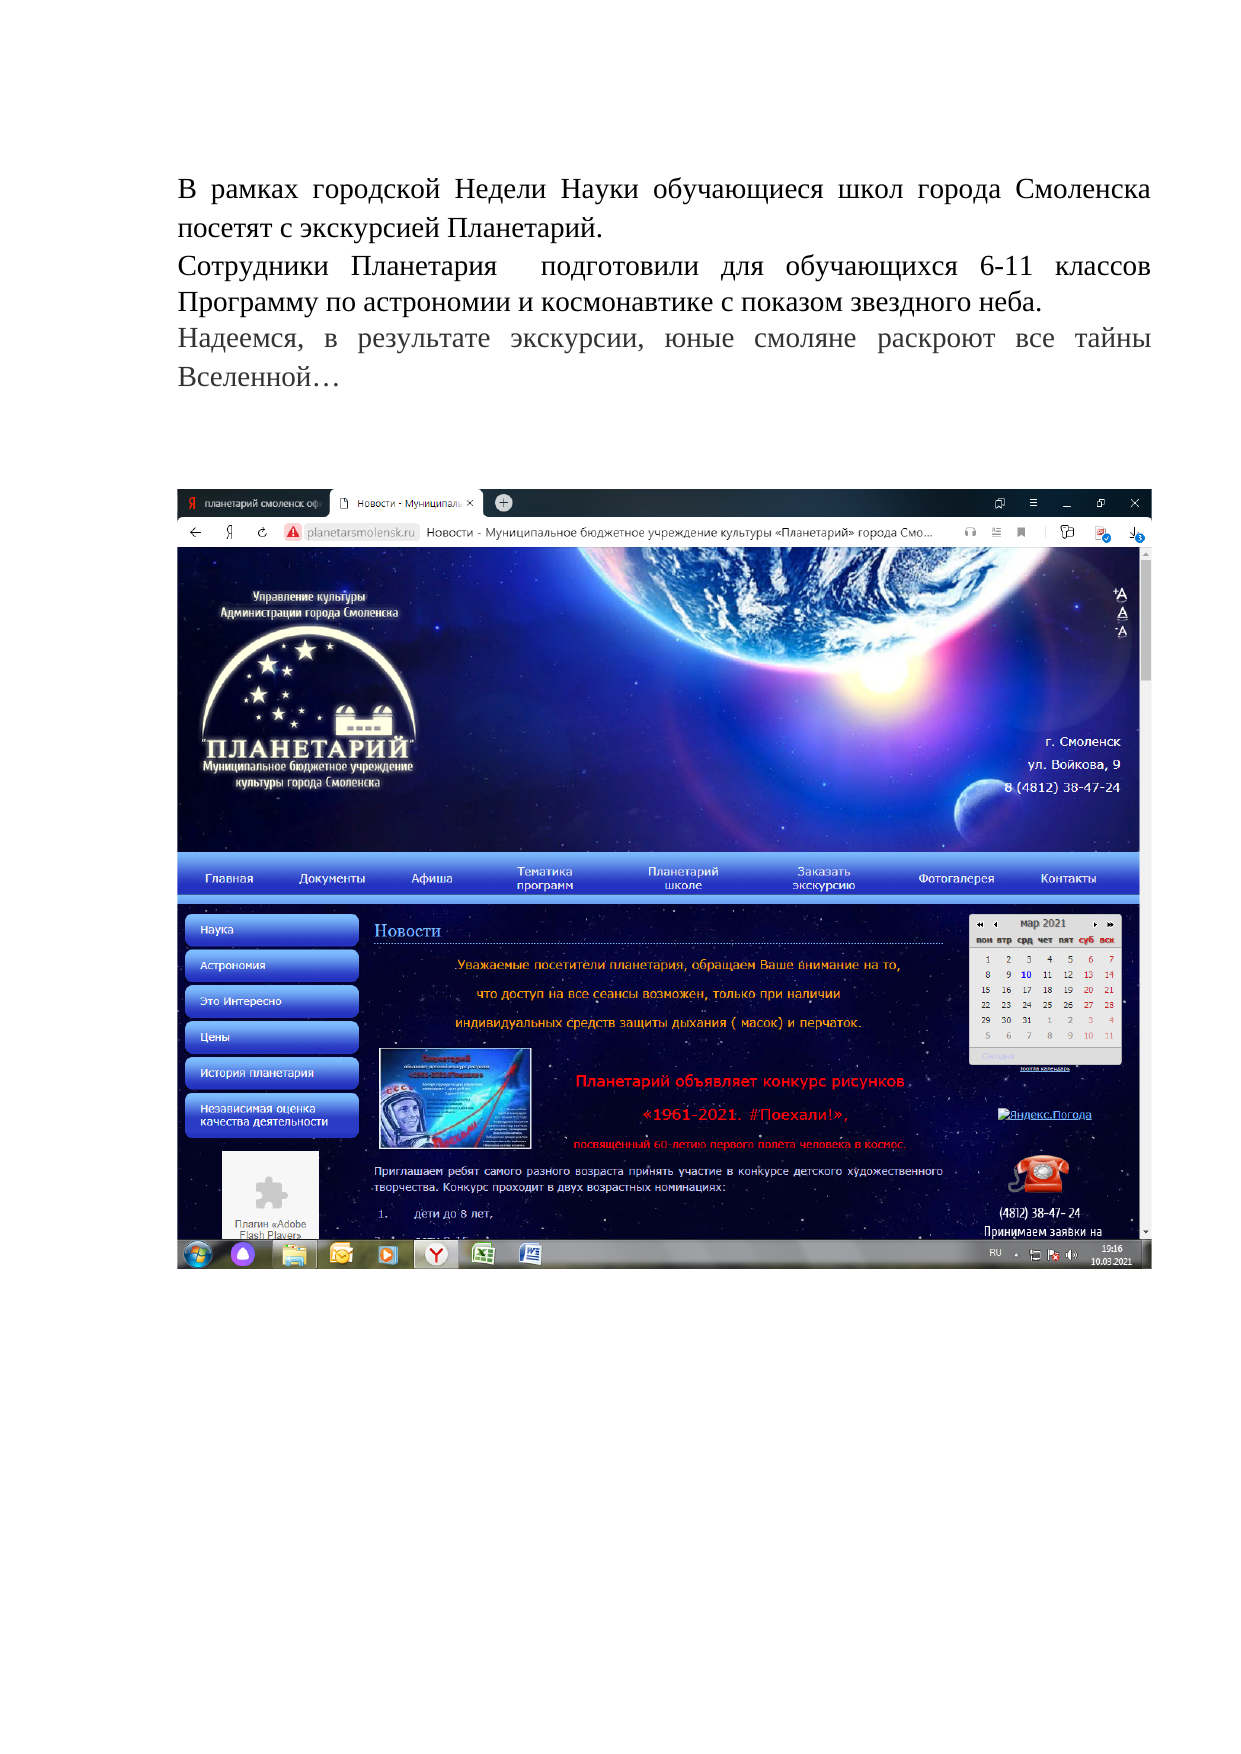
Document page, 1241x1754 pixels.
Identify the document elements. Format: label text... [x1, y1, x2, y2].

list Сотрудники Планетария подготовили для обучающихся 6-11 классов Программу по астрономии и космонавтике с показом звездного неба. [177, 248, 1152, 318]
text Надеемся, в результате экскурсии, юные смоляне раскроют все тайны Вселенной… [177, 354, 1152, 393]
text В рамках городской Недели Науки обучающиеся школ города Смоленска посетят с экскурсией Планетарий. [177, 171, 1152, 243]
picture [177, 489, 1152, 1269]
